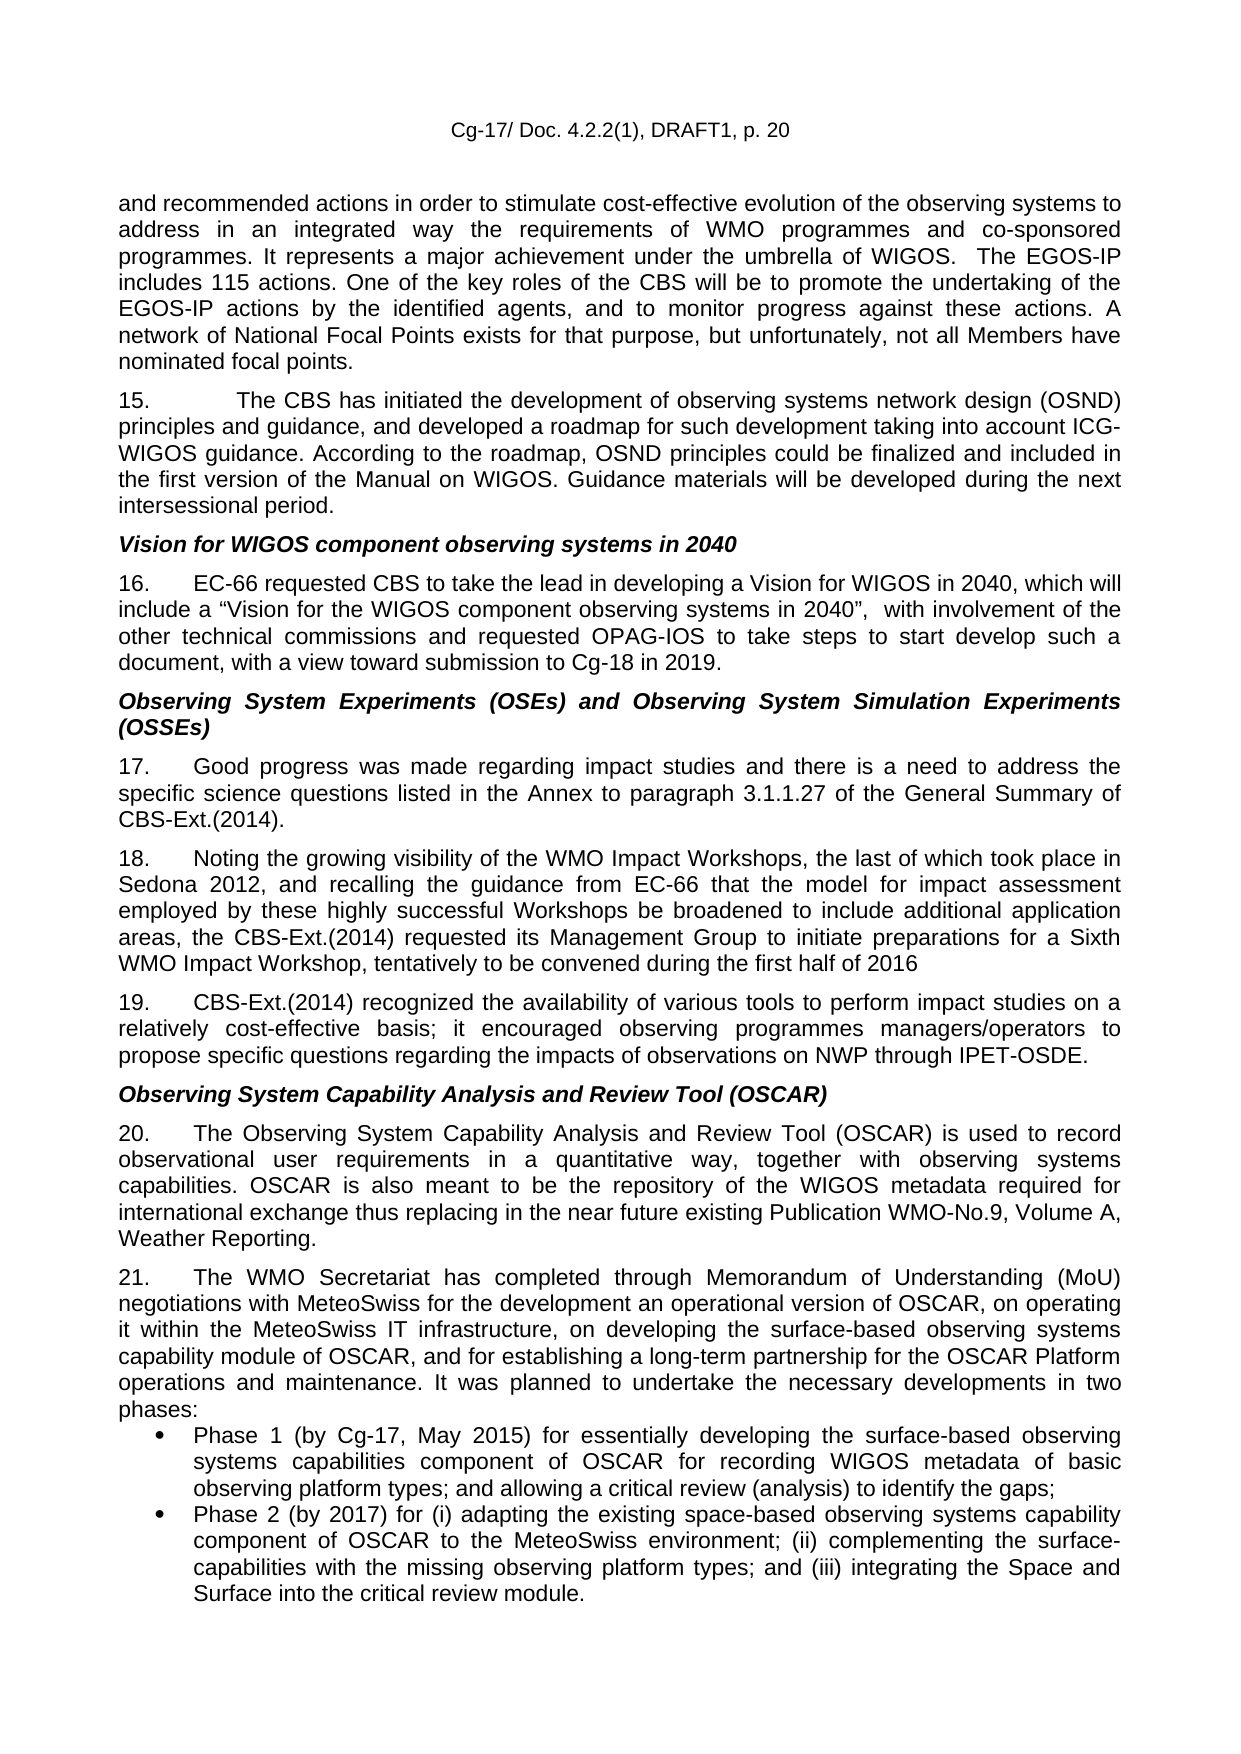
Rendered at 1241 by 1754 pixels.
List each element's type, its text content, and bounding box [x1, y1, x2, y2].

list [118, 190, 1122, 374]
list The WMO Secretariat has completed through Memorandum of Understanding (MoU) negotiations with MeteoSwiss for the development an operational version of OSCAR, on operating it within the MeteoSwiss IT infrastructure, on developing the surface-based observing systems capability module of OSCAR, and for establishing a long-term partnership for the OSCAR Platform operations and maintenance. It was planned to undertake the necessary developments in two phases: [118, 1264, 1122, 1422]
list The CBS has initiated the development of observing systems network design (OSND) principles and guidance, and developed a roadmap for such development taking into account ICG-WIGOS guidance. According to the roadmap, OSND principles could be finalized and included in the first version of the Manual on WIGOS. Guidance materials will be developed during the next intersessional period. [118, 387, 1122, 519]
list Phase 1 (by Cg-17, May 2015) for essentially developing the surface-based observing systems capabilities component of OSCAR for recording WIGOS metadata of basic observing platform types; and allowing a critical review (analysis) to identify the gaps; [156, 1422, 1122, 1501]
list CBS-Ext.(2014) recognized the availability of various tools to perform impact studies on a relatively cost-effective basis; it encouraged observing programmes managers/operators to propose specific questions regarding the impacts of observations on NWP through IPET-OSDE. [118, 989, 1122, 1068]
text Vision for WIGOS component observing systems in 2040 [118, 531, 1122, 558]
text Observing System Capability Analysis and Review Tool (OSCAR) [118, 1081, 1122, 1107]
text Observing System Experiments (OSEs) and Observing System Simulation Experiments (OSSEs) [118, 688, 1122, 741]
list EC-66 requested CBS to take the lead in developing a Vision for WIGOS in 2040, which will include a “Vision for the WIGOS component observing systems in 2040”, with involvement of the other technical commissions and requested OPAG-IOS to take steps to start develop such a document, with a view toward submission to Cg-18 in 2019. [118, 570, 1122, 676]
list Noting the growing visibility of the WMO Impact Workshops, the last of which took place in Sedona 2012, and recalling the guidance from EC-66 that the model for impact assessment employed by these highly successful Workshops be broadened to include additional application areas, the CBS-Ext.(2014) requested its Management Group to initiate preparations for a Sixth WMO Impact Workshop, tentatively to be convened during the first half of 2016 [118, 845, 1122, 977]
list Phase 2 (by 2017) for (i) adapting the existing space-based observing systems capability component of OSCAR to the MeteoSwiss environment; (ii) complementing the surface-capabilities with the missing observing platform types; and (iii) integrating the Space and Surface into the critical review module. [156, 1501, 1122, 1606]
list Good progress was made regarding impact studies and there is a need to address the specific science questions listed in the Annex to paragraph 3.1.1.27 of the General Summary of CBS-Ext.(2014). [118, 753, 1122, 832]
list The Observing System Capability Analysis and Review Tool (OSCAR) is used to record observational user requirements in a quantitative way, together with observing systems capabilities. OSCAR is also meant to be the repository of the WIGOS metadata required for international exchange thus replacing in the near future existing Publication WMO-No.9, Volume A, Weather Reporting. [118, 1119, 1122, 1251]
